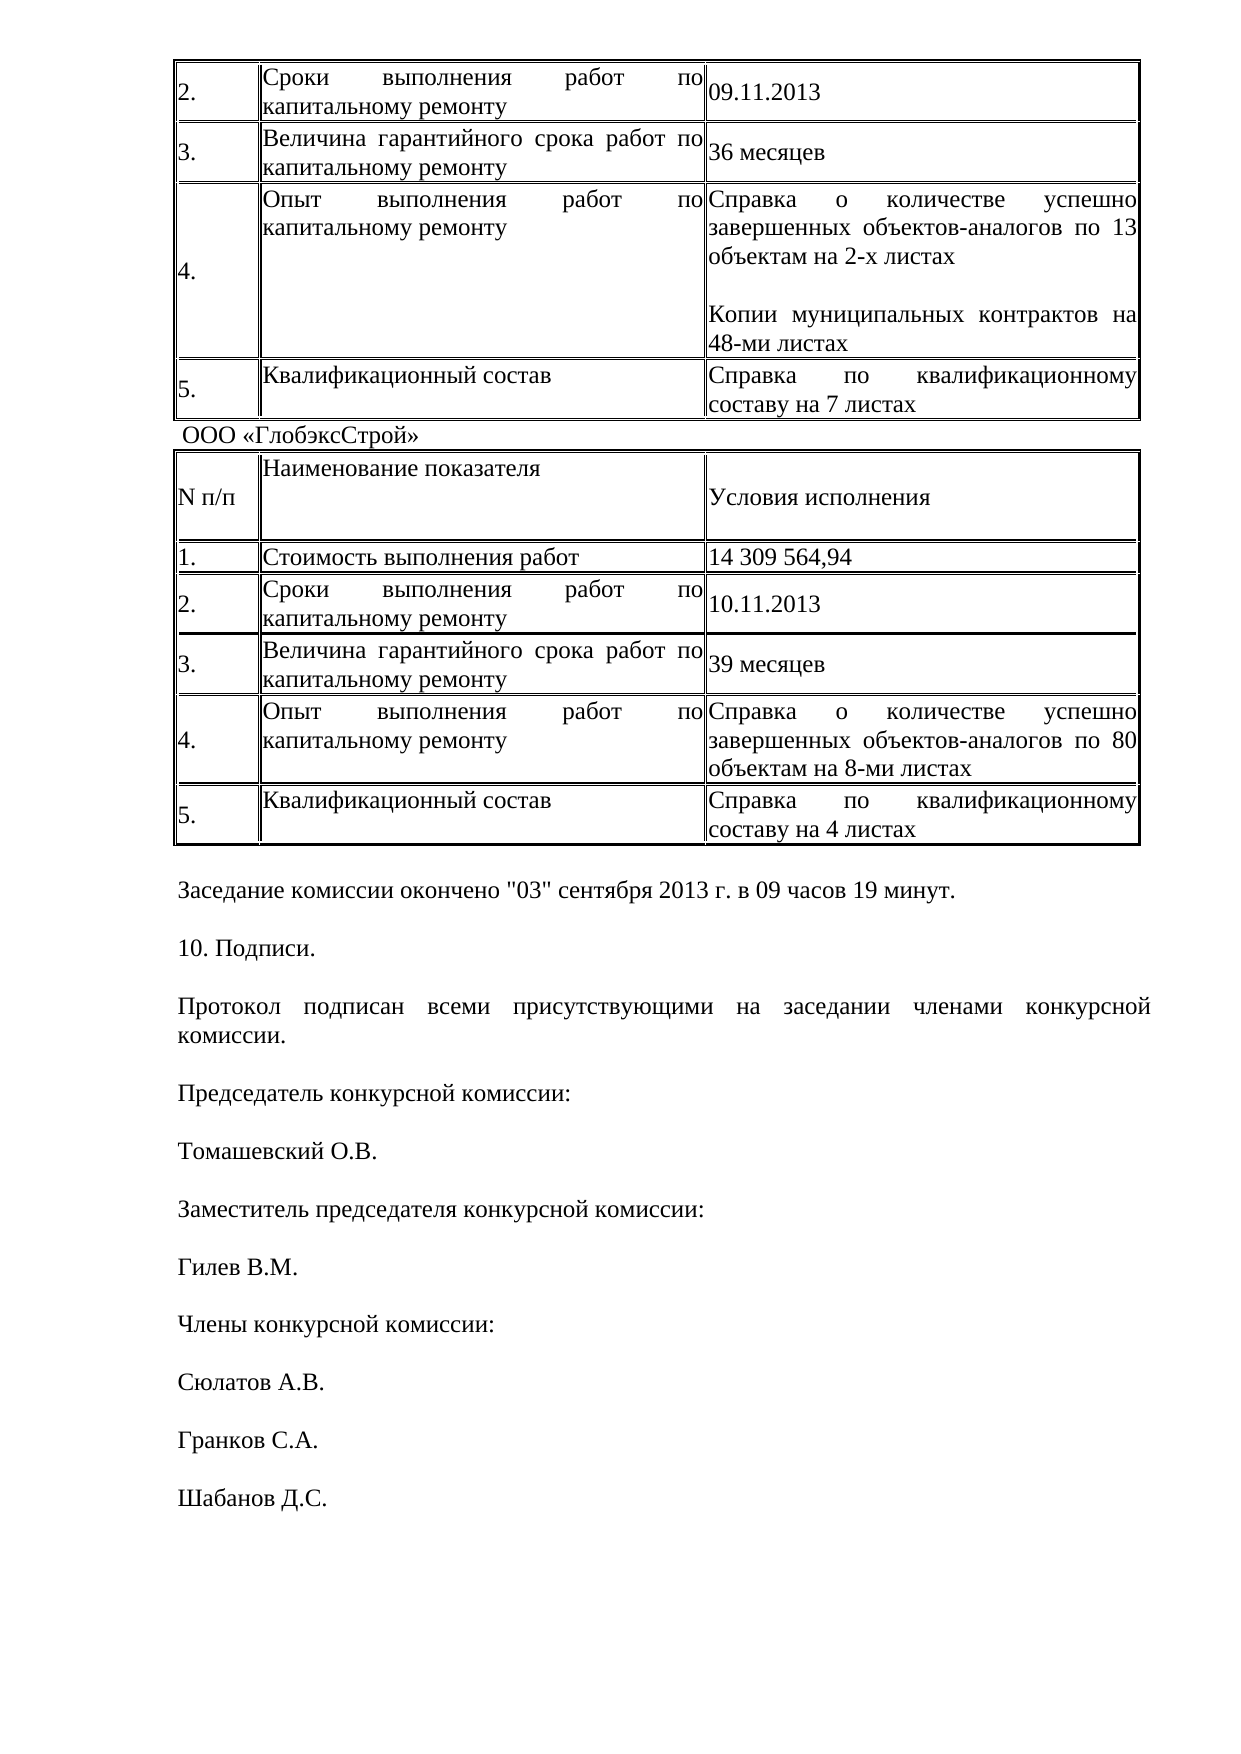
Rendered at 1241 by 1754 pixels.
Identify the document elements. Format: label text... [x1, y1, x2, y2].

table_cell Опыт выполнения работ по капитальному ремонту [262, 184, 704, 357]
text Заседание комиссии окончено "03" сентября 2013 г. в 09 часов 19 минут. [177, 875, 1152, 904]
table_header Условия исполнения [706, 453, 1138, 539]
table_cell Опыт выполнения работ по капитальному ремонту [262, 696, 704, 782]
table_cell 2. [177, 61, 260, 120]
text Томашевский О.В. [177, 1136, 1152, 1164]
table_cell 2. [177, 571, 258, 632]
table_cell 09.11.2013 [706, 63, 1138, 120]
table_cell 3. [175, 120, 260, 181]
text Члены конкурсной комиссии: [177, 1309, 1152, 1338]
table_cell Справка о количестве успешно завершенных объектов-аналогов по 80 объектам на 8-ми листах [706, 693, 1139, 782]
table_cell Величина гарантийного срока работ по капитальному ремонту [262, 123, 704, 181]
table_cell 14 309 564,94 [707, 539, 1139, 571]
table_cell 4. [175, 181, 260, 357]
table_header Наименование показателя [260, 453, 706, 539]
text Протокол подписан всеми присутствующими на заседании членами конкурсной комиссии. [177, 991, 1152, 1049]
table_cell 5. [177, 782, 260, 843]
table_cell Справка по квалификационному составу на 4 листах [706, 782, 1139, 843]
table_cell Стоимость выполнения работ [262, 543, 704, 571]
text Шабанов Д.С. [177, 1483, 1152, 1512]
table_cell Справка о количестве успешно завершенных объектов-аналогов по 13 объектам на 2-х листах Копии муниципальных контрактов на 48-ми листах [706, 181, 1139, 357]
text 10. Подписи. [177, 933, 1152, 962]
text ООО «ГлобэксСтрой» [177, 421, 1152, 449]
table_cell Сроки выполнения работ по капитальному ремонту [262, 575, 704, 632]
table_cell 3. [177, 632, 258, 693]
text Гранков С.А. [177, 1425, 1152, 1454]
table_cell Величина гарантийного срока работ по капитальному ремонту [262, 635, 704, 693]
text Заместитель председателя конкурсной комиссии: [177, 1194, 1152, 1222]
table_cell 5. [175, 357, 260, 417]
table_cell Сроки выполнения работ по капитальному ремонту [260, 63, 706, 120]
table_cell Квалификационный состав [260, 360, 706, 417]
text Сюлатов А.В. [177, 1367, 1152, 1396]
text Председатель конкурсной комиссии: [177, 1078, 1152, 1107]
table_cell 10.11.2013 [707, 571, 1139, 632]
text Гилев В.М. [177, 1252, 1152, 1280]
table_cell Квалификационный состав [260, 786, 706, 843]
table_cell 39 месяцев [707, 632, 1138, 693]
table_cell 4. [175, 693, 260, 782]
table_cell 1. [177, 539, 258, 571]
table_cell Справка по квалификационному составу на 7 листах [706, 357, 1139, 417]
table_header N п/п [177, 451, 260, 539]
table_cell 36 месяцев [706, 120, 1139, 181]
